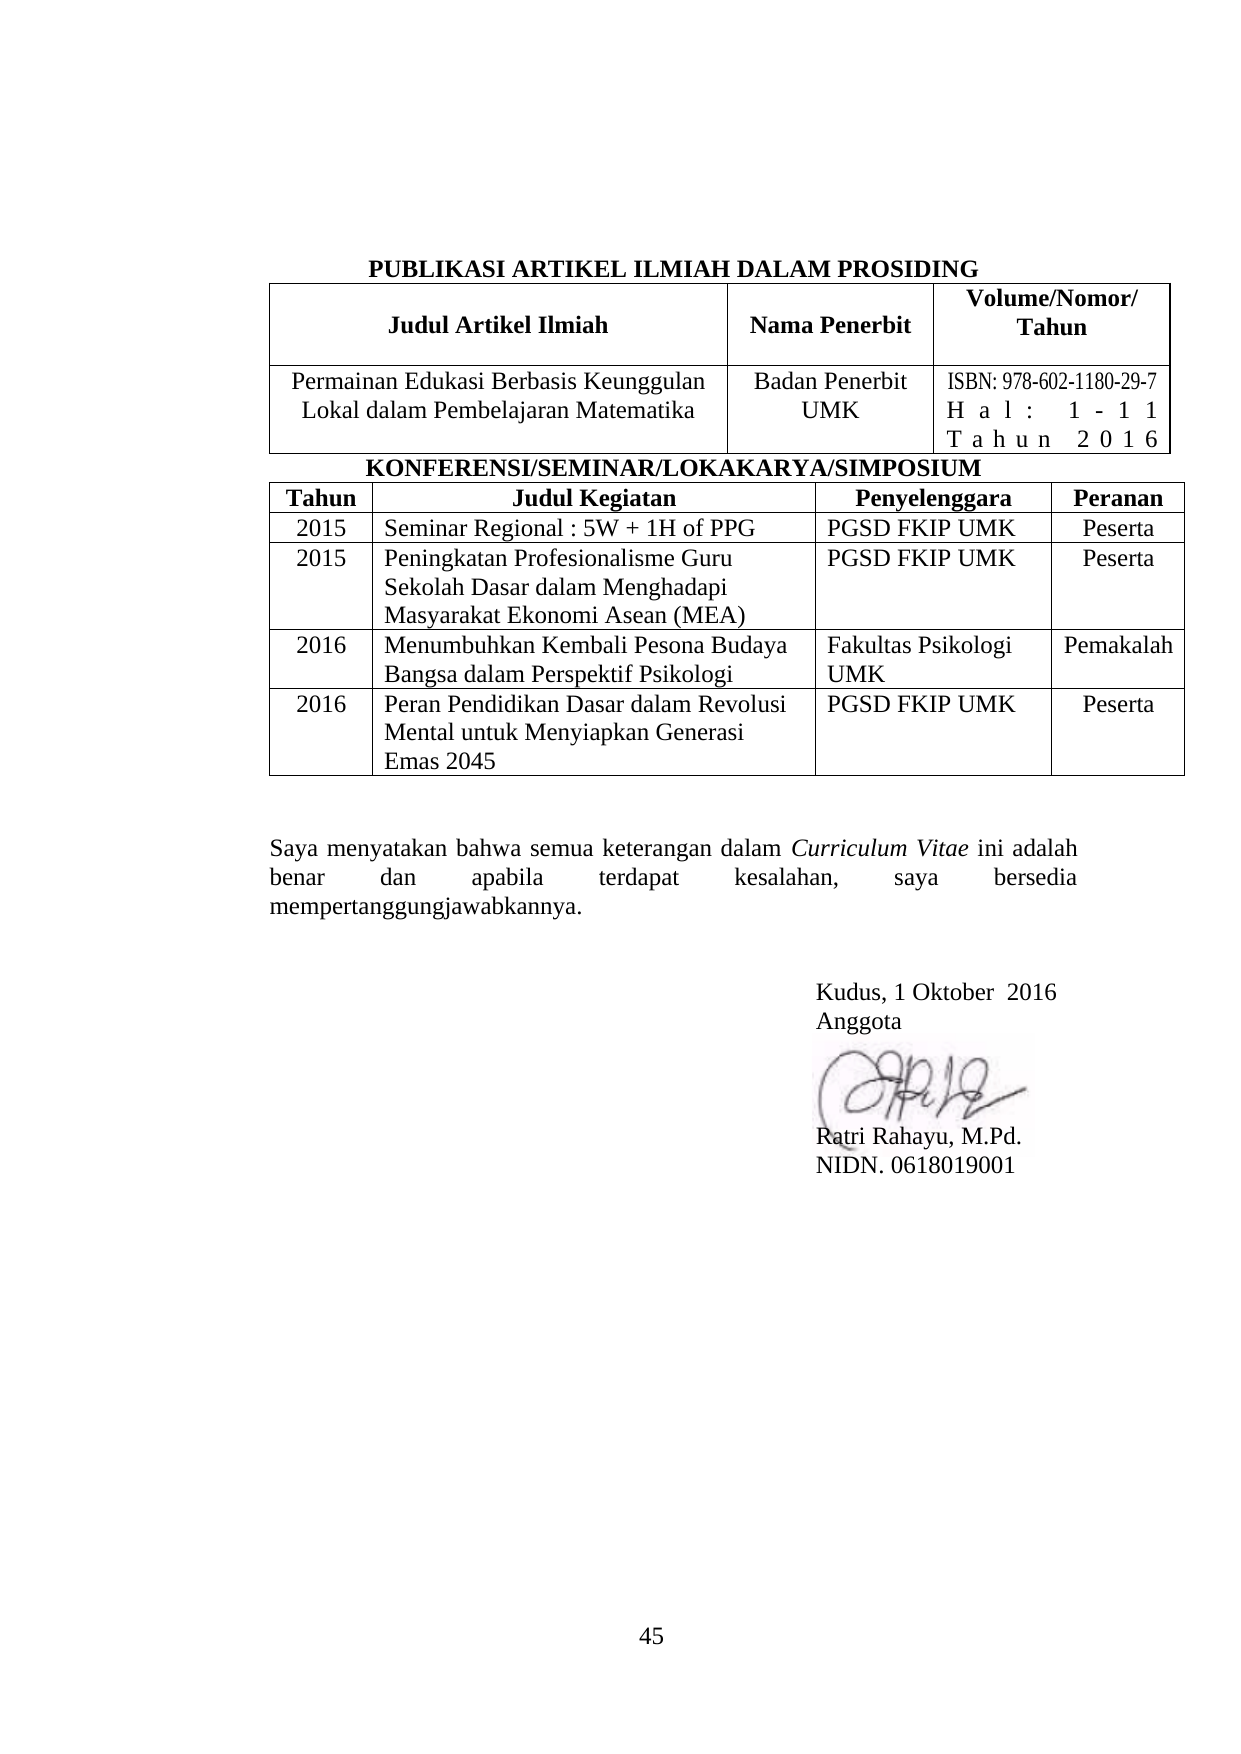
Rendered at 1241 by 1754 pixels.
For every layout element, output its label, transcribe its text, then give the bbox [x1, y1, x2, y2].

text Saya menyatakan bahwa semua keterangan dalam Curriculum Vitae ini adalah benar dan apabila terdapat kesalahan, saya bersedia mempertanggungjawabkannya. [269, 833, 1078, 920]
table_cell Peran Pendidikan Dasar dalam Revolusi Mental untuk Menyiapkan Generasi Emas 2045 [373, 689, 815, 775]
text KONFERENSI/SEMINAR/LOKAKARYA/SIMPOSIUM [269, 454, 1078, 482]
table_cell Peserta [1052, 543, 1184, 629]
table_header Penyelenggara [816, 483, 1051, 512]
table_cell Badan Penerbit UMK [728, 366, 933, 452]
table_cell Pemakalah [1052, 630, 1184, 688]
table_cell ISBN: 978-602-1180-29-7 Hal: 1-11 Tahun 2016 [934, 366, 1169, 452]
text NIDN. 0618019001 [816, 1150, 1078, 1178]
table_header Volume/Nomor/ Tahun [934, 284, 1169, 365]
table_cell PGSD FKIP UMK [816, 513, 1051, 542]
table_cell Permainan Edukasi Berbasis Keunggulan Lokal dalam Pembelajaran Matematika [270, 366, 727, 452]
table_cell Seminar Regional : 5W + 1H of PPG [373, 513, 815, 542]
table_cell Peserta [1052, 513, 1184, 542]
table_header Peranan [1052, 483, 1184, 512]
text Kudus, 1 Oktober 2016 [816, 977, 1078, 1006]
table_header Nama Penerbit [728, 284, 933, 365]
table_header Tahun [270, 483, 372, 512]
table_cell Peningkatan Profesionalisme Guru Sekolah Dasar dalam Menghadapi Masyarakat Ekonomi Asean (MEA) [373, 543, 815, 629]
text PUBLIKASI ARTIKEL ILMIAH DALAM PROSIDING [269, 254, 1078, 282]
table_cell PGSD FKIP UMK [816, 689, 1051, 775]
table_cell Peserta [1052, 689, 1184, 775]
text Anggota [816, 1006, 1078, 1035]
table_header Judul Artikel Ilmiah [270, 284, 727, 365]
text Ratri Rahayu, M.Pd. [816, 1121, 1078, 1150]
table_cell Fakultas Psikologi UMK [816, 630, 1051, 688]
table_cell 2015 [270, 513, 372, 542]
table_cell 2016 [270, 630, 372, 688]
table_header Judul Kegiatan [373, 483, 815, 512]
table_cell 2015 [270, 543, 372, 629]
table_cell PGSD FKIP UMK [816, 543, 1051, 629]
table_cell Menumbuhkan Kembali Pesona Budaya Bangsa dalam Perspektif Psikologi [373, 630, 815, 688]
table_cell 2016 [270, 689, 372, 775]
